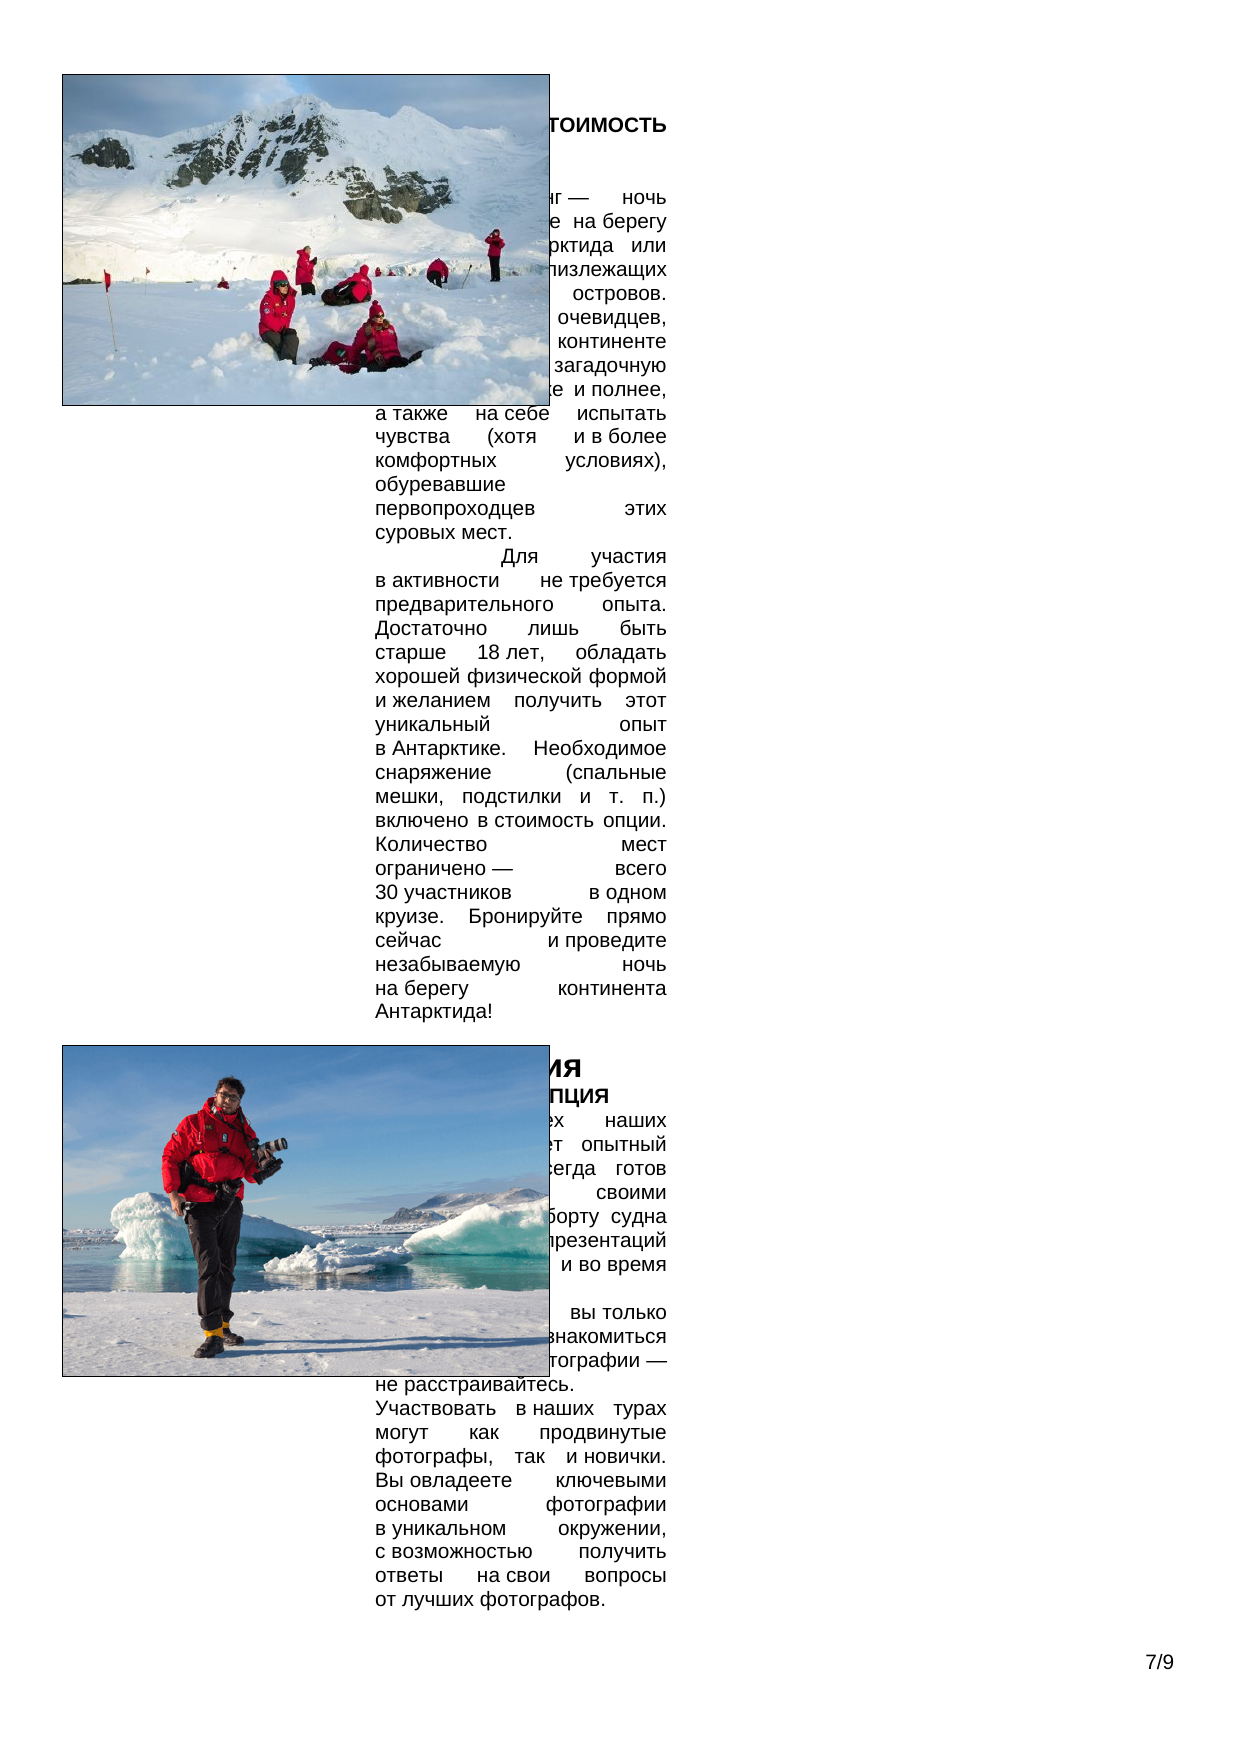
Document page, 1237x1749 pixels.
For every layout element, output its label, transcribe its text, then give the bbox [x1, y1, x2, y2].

table_cell Фотография БЕСПЛАТНАЯ ОПЦИЯ Во всех наших круизах участвует опытный фотограф. Он всегда готов поделиться своими знаниями как на борту судна в ходе фото-презентаций и лекций, так и во время высадок. Если вы только начинаете знакомиться с миром фотографии — не расстраивайтесь. Участвовать в наших турах могут как продвинутые фотографы, так и новички. Вы овладеете ключевыми основами фотографии в уникальном окружении, с возможностью получить ответы на свои вопросы от лучших фотографов. [365, 1035, 676, 1622]
picture [63, 75, 549, 405]
picture [63, 1046, 549, 1376]
table_header Кемпинг СТОИМОСТЬ АКТИВНОСТИ: 285 USD Кемпинг — ночь в спальном мешке на берегу континента Антарктида или одного из близлежащих антарктических островов. По словам очевидцев, провести ночь на континенте значит постичь загадочную Антарктиду глубже и полнее, а также на себе испытать чувства (хотя и в более комфортных условиях), обуревавшие первопроходцев этих суровых мест. Для участия в активности не требуется предварительного опыта. Достаточно лишь быть старше 18 лет, обладать хорошей физической формой и желанием получить этот уникальный опыт в Антарктике. Необходимое снаряжение (спальные мешки, подстилки и т. п.) включено в стоимость опции. Количество мест ограничено — всего 30 участников в одном круизе. Бронируйте прямо сейчас и проведите незабываемую ночь на берегу континента Антарктида! [365, 64, 676, 1034]
table_header [53, 64, 364, 1034]
table_cell [53, 1035, 364, 1622]
